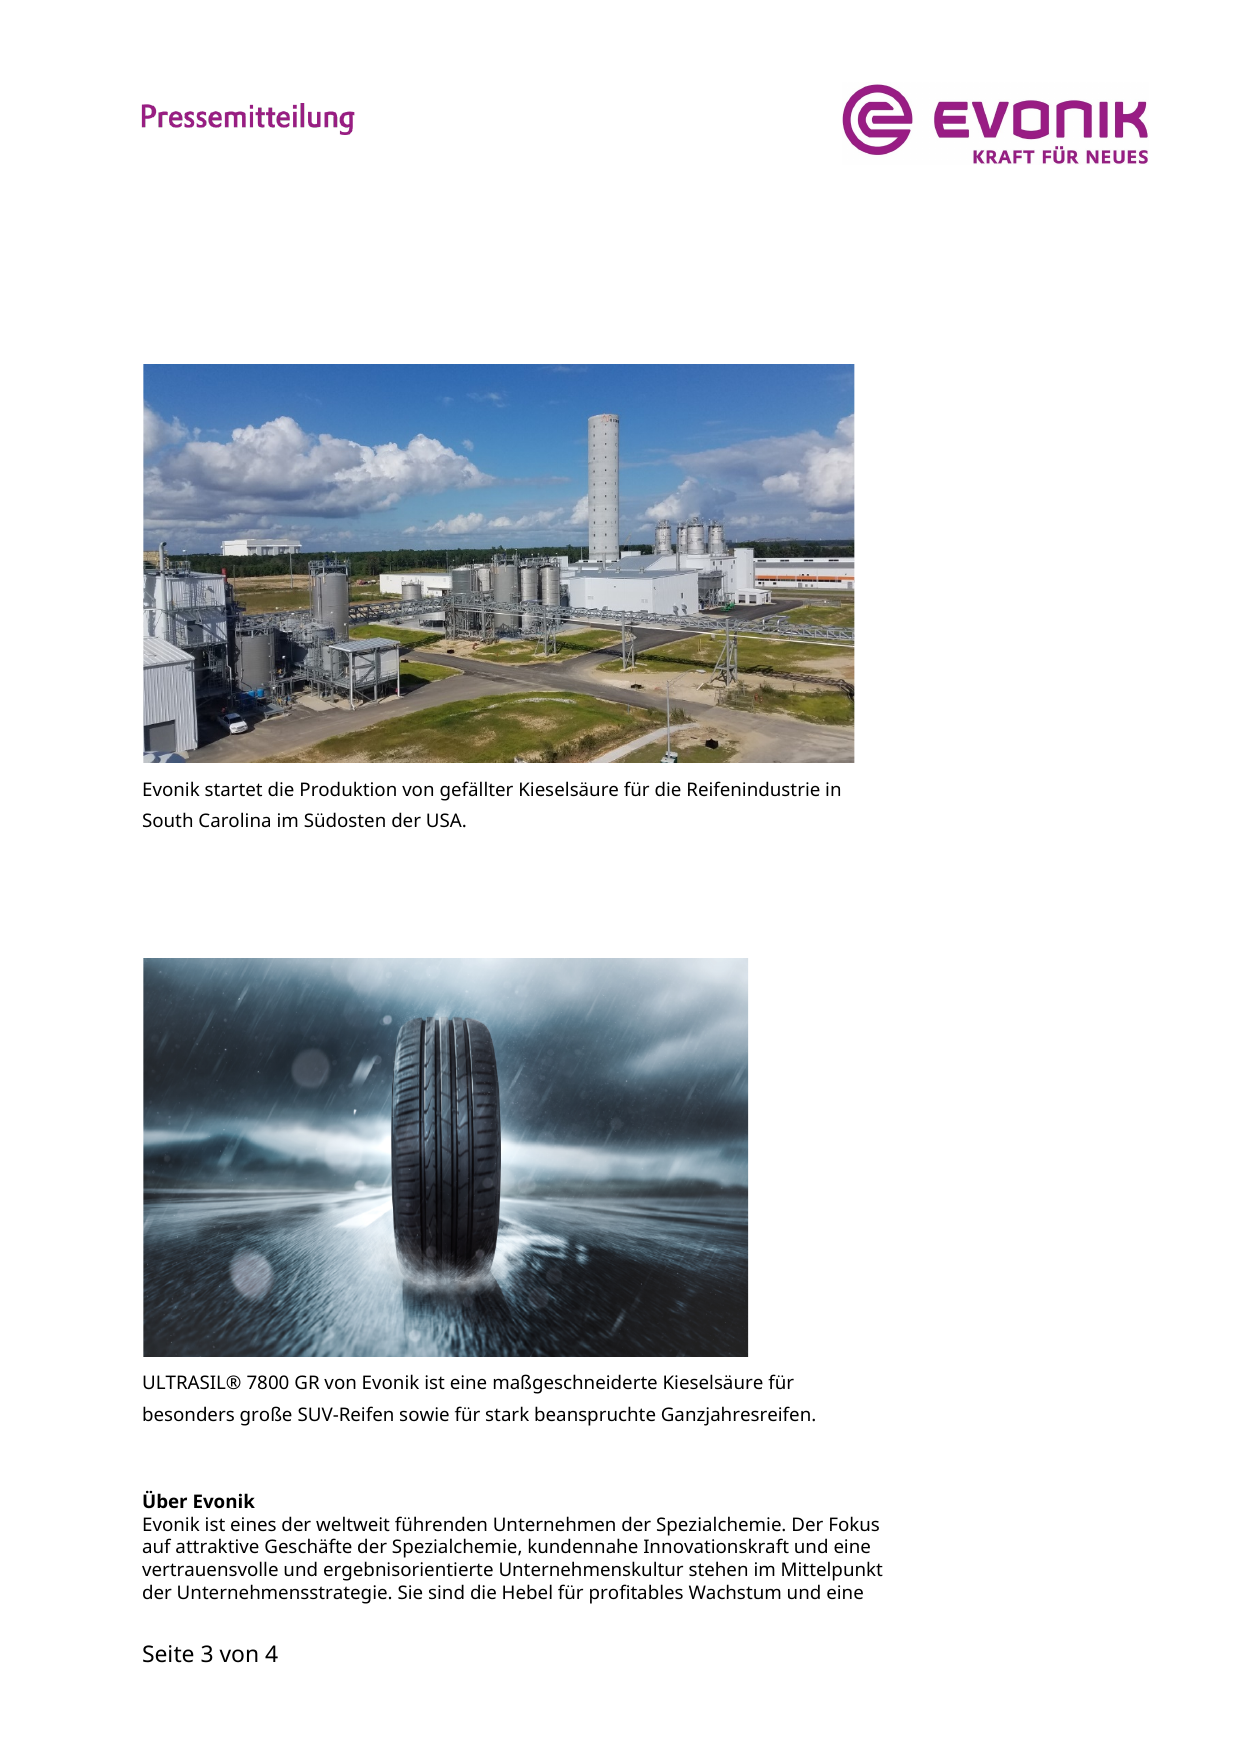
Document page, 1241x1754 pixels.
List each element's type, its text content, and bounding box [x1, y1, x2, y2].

picture [141, 103, 355, 135]
text ULTRASIL® 7800 GR von Evonik ist eine maßgeschneiderte Kieselsäure für besonders große SUV-Reifen sowie für stark beanspruchte Ganzjahresreifen. [142, 1365, 886, 1427]
picture [141, 958, 748, 1356]
text Über Evonik [142, 1490, 886, 1513]
picture [141, 364, 855, 762]
picture [841, 82, 1149, 165]
